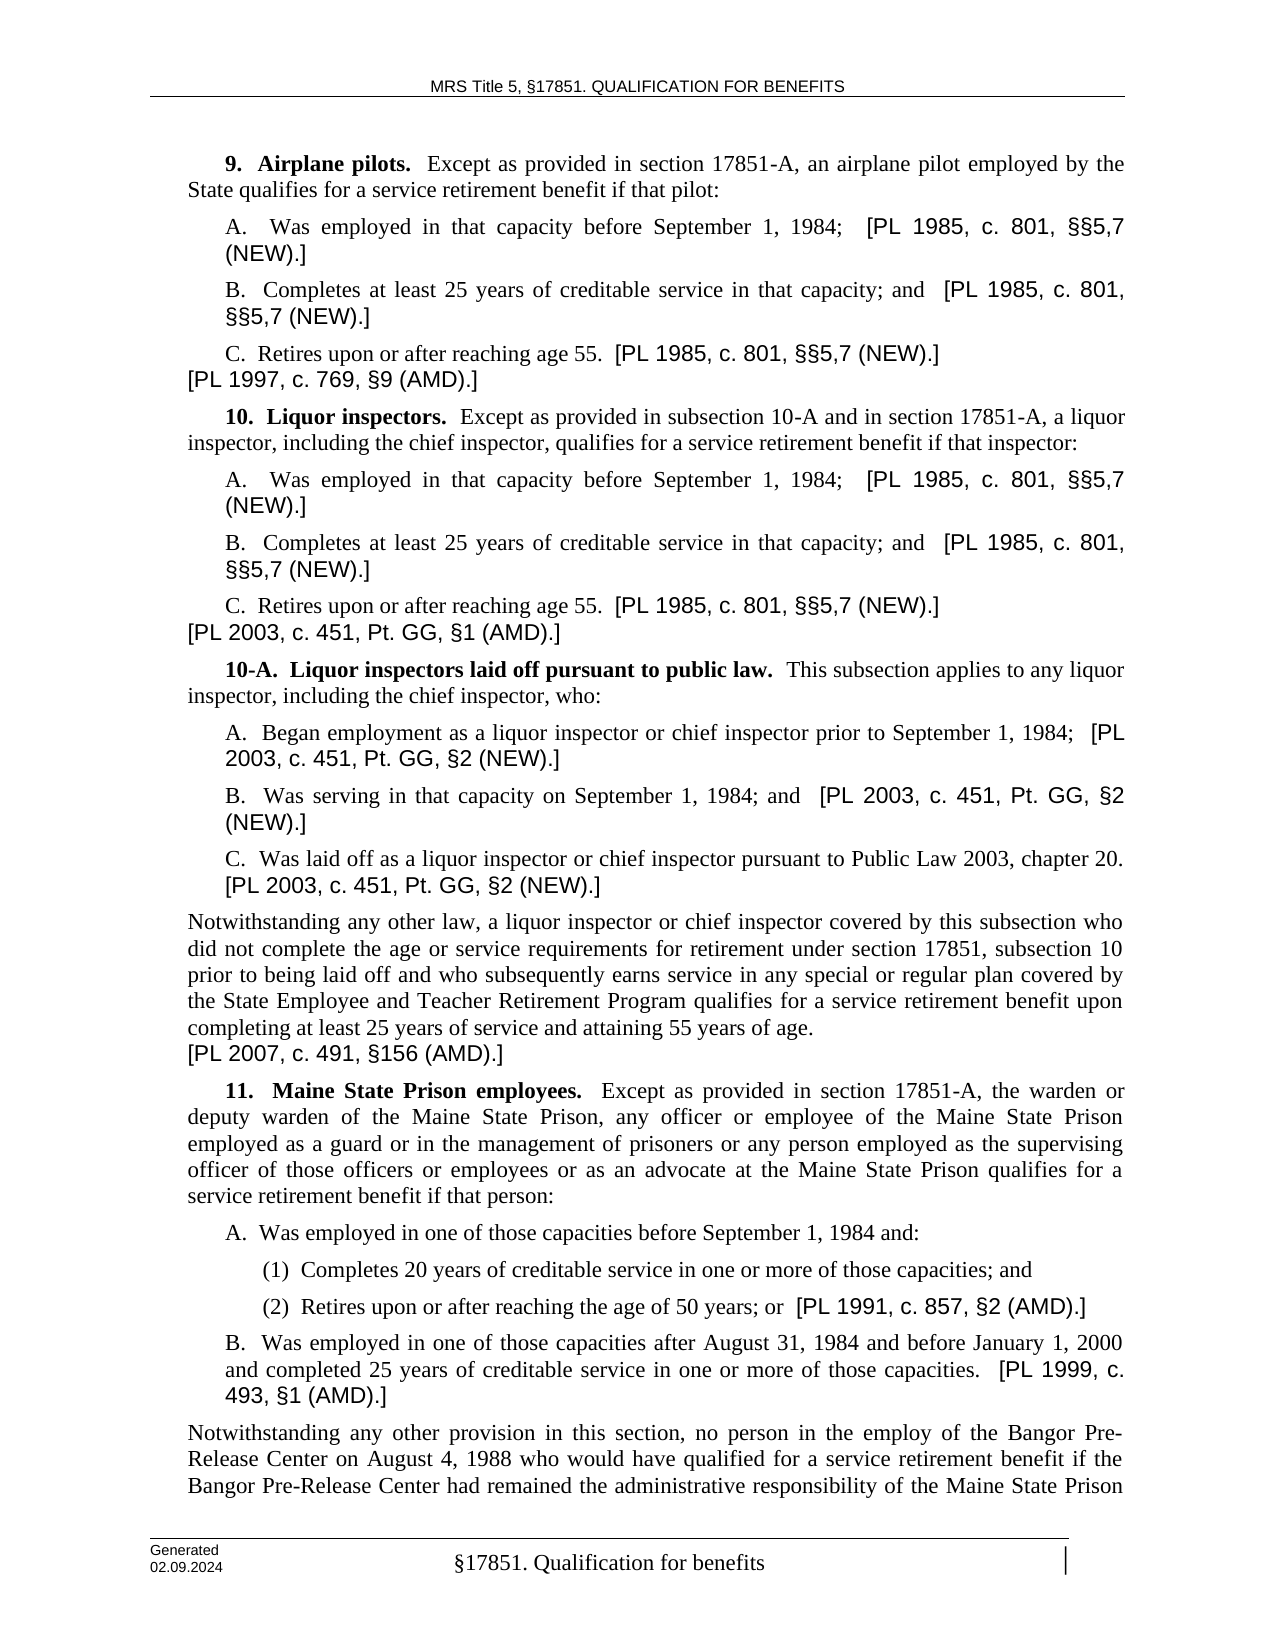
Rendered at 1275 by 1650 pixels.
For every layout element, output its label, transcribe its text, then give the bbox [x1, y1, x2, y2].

text 10-A. Liquor inspectors laid off pursuant to public law. This subsection applies to any liquor inspector, including the chief inspector, who: [187, 656, 1125, 708]
text 11. Maine State Prison employees. Except as provided in section 17851‑A, the warden or deputy warden of the Maine State Prison, any officer or employee of the Maine State Prison employed as a guard or in the management of prisoners or any person employed as the supervising officer of those officers or employees or as an advocate at the Maine State Prison qualifies for a service retirement benefit if that person: [187, 1077, 1125, 1209]
text C. Retires upon or after reaching age 55. [PL 1985, c. 801, §§5,7 (NEW).] [225, 592, 1125, 619]
text [PL 1997, c. 769, §9 (AMD).] [187, 366, 1125, 392]
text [187, 1419, 1125, 1498]
text A. Was employed in that capacity before September 1, 1984; [PL 1985, c. 801, §§5,7 (NEW).] [225, 466, 1125, 519]
text [PL 2007, c. 491, §156 (AMD).] [187, 1040, 1125, 1066]
text A. Was employed in one of those capacities before September 1, 1984 and: [225, 1219, 1125, 1245]
text [PL 2003, c. 451, Pt. GG, §1 (AMD).] [187, 619, 1125, 645]
text C. Was laid off as a liquor inspector or chief inspector pursuant to Public Law 2003, chapter 20. [PL 2003, c. 451, Pt. GG, §2 (NEW).] [225, 845, 1125, 898]
text B. Completes at least 25 years of creditable service in that capacity; and [PL 1985, c. 801, §§5,7 (NEW).] [225, 276, 1125, 329]
text B. Was employed in one of those capacities after August 31, 1984 and before January 1, 2000 and completed 25 years of creditable service in one or more of those capacities. [PL 1999, c. 493, §1 (AMD).] [225, 1329, 1125, 1409]
text (2) Retires upon or after reaching the age of 50 years; or [PL 1991, c. 857, §2 (AMD).] [262, 1293, 1125, 1319]
text A. Was employed in that capacity before September 1, 1984; [PL 1985, c. 801, §§5,7 (NEW).] [225, 213, 1125, 266]
text C. Retires upon or after reaching age 55. [PL 1985, c. 801, §§5,7 (NEW).] [225, 339, 1125, 366]
text A. Began employment as a liquor inspector or chief inspector prior to September 1, 1984; [PL 2003, c. 451, Pt. GG, §2 (NEW).] [225, 719, 1125, 772]
text (1) Completes 20 years of creditable service in one or more of those capacities; and [262, 1256, 1125, 1282]
text 10. Liquor inspectors. Except as provided in subsection 10‑A and in section 17851‑A, a liquor inspector, including the chief inspector, qualifies for a service retirement benefit if that inspector: [187, 403, 1125, 456]
text B. Was serving in that capacity on September 1, 1984; and [PL 2003, c. 451, Pt. GG, §2 (NEW).] [225, 782, 1125, 835]
text 9. Airplane pilots. Except as provided in section 17851‑A, an airplane pilot employed by the State qualifies for a service retirement benefit if that pilot: [187, 150, 1125, 203]
text Notwithstanding any other law, a liquor inspector or chief inspector covered by this subsection who did not complete the age or service requirements for retirement under section 17851, subsection 10 prior to being laid off and who subsequently earns service in any special or regular plan covered by the State Employee and Teacher Retirement Program qualifies for a service retirement benefit upon completing at least 25 years of service and attaining 55 years of age. [187, 908, 1125, 1040]
text B. Completes at least 25 years of creditable service in that capacity; and [PL 1985, c. 801, §§5,7 (NEW).] [225, 529, 1125, 582]
